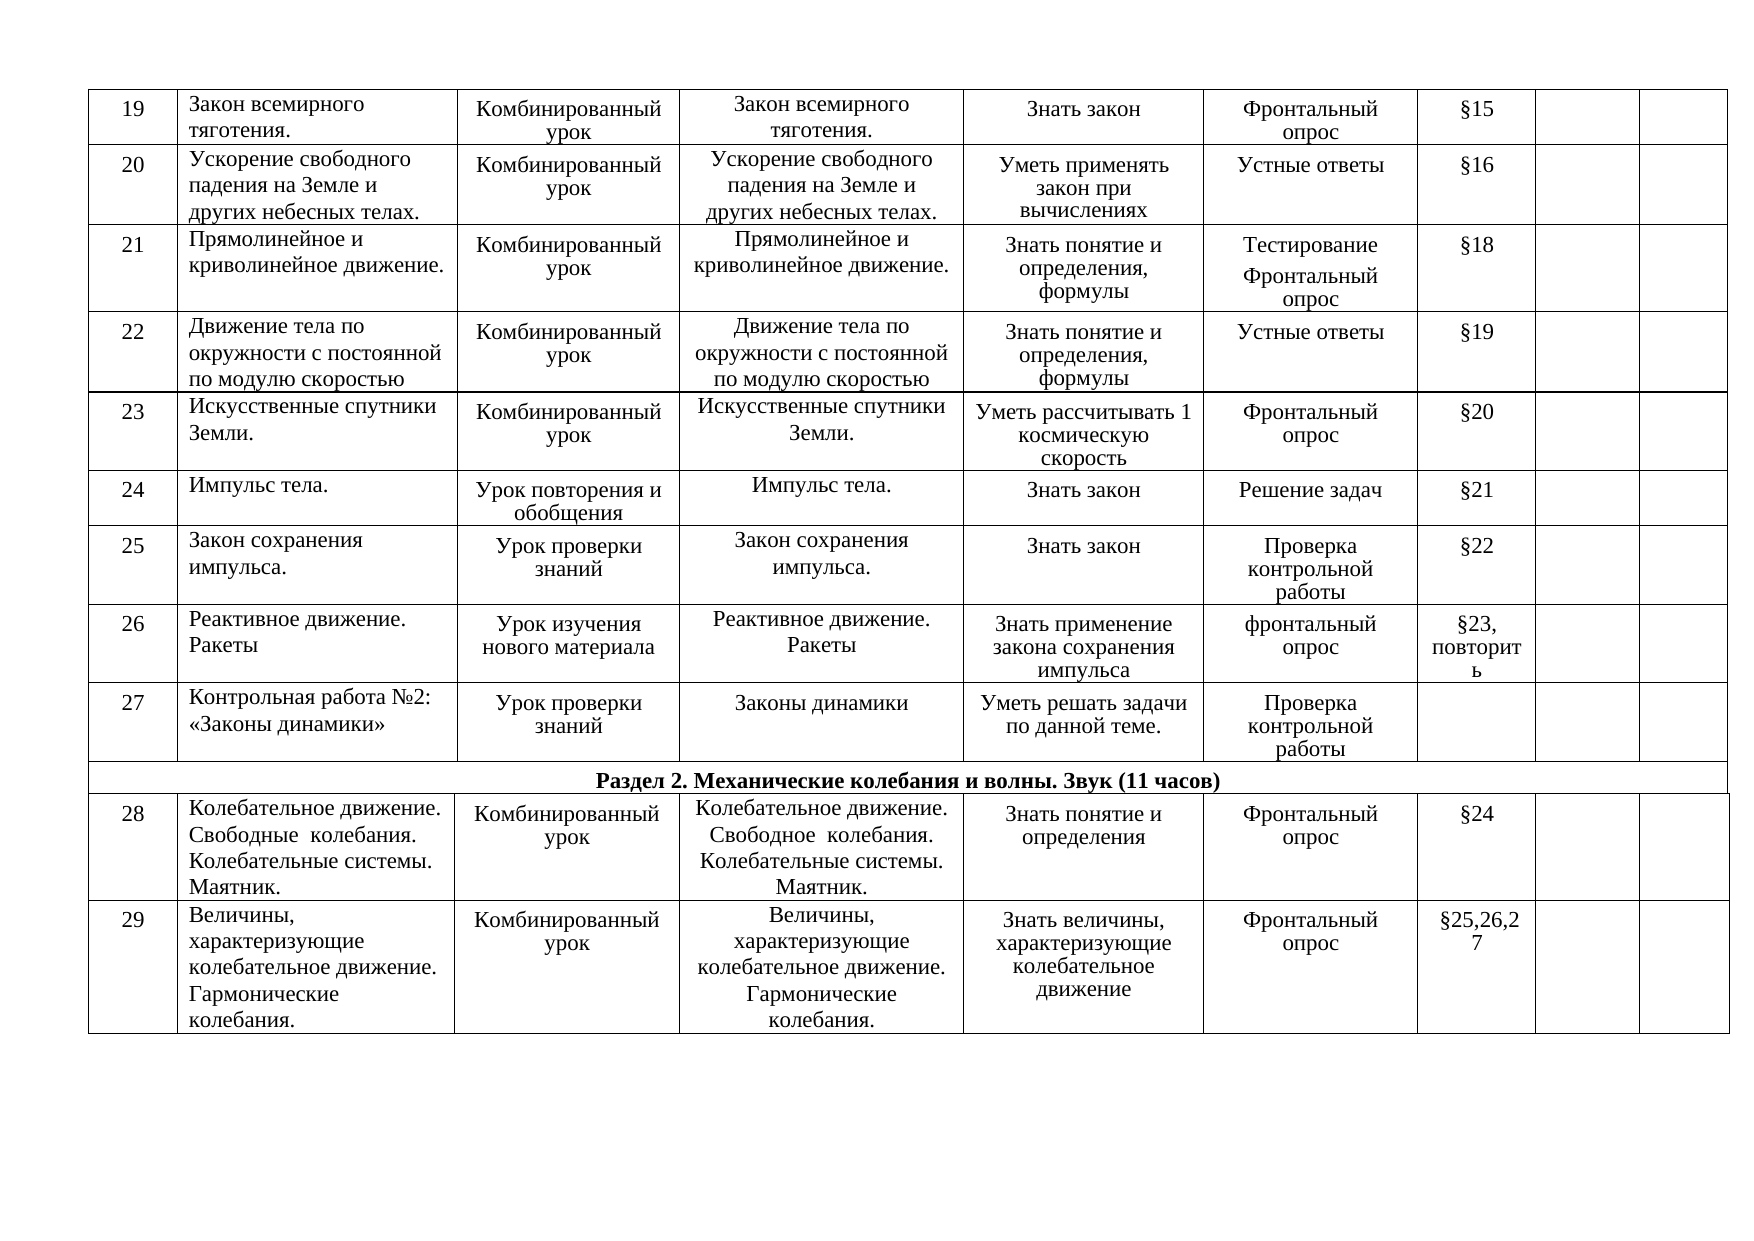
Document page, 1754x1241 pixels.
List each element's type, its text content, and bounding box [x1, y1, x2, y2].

table_cell 20 [89, 145, 177, 224]
table_cell Искусственные спутники Земли. [178, 393, 457, 470]
table_cell §23, повторить [1418, 605, 1535, 682]
table_cell Урок проверки знаний [458, 526, 679, 604]
table_cell Колебательное движение. Свободные колебания. Колебательные системы. Маятник. [178, 794, 454, 900]
table_cell Закон сохранения импульса. [680, 526, 963, 604]
table_cell [1640, 471, 1727, 525]
table_cell Проверка контрольной работы [1204, 683, 1417, 761]
table_cell Комбинированный урок [458, 312, 679, 391]
table_cell Уметь рассчитывать 1 космическую скорость [964, 393, 1203, 470]
table_cell [1640, 901, 1729, 1032]
table_cell [1640, 312, 1727, 391]
table_cell Комбинированный урок [458, 145, 679, 224]
table_cell [1536, 145, 1639, 224]
table_cell Законы динамики [680, 683, 963, 761]
table_cell Фронтальный опрос [1204, 90, 1417, 144]
table_cell [1536, 794, 1639, 900]
table_cell [1640, 393, 1727, 470]
table_cell Знать применение закона сохранения импульса [964, 605, 1203, 682]
table_cell 26 [89, 605, 177, 682]
table_cell [1640, 90, 1727, 144]
table_cell Урок изучения нового материала [458, 605, 679, 682]
table_cell [1536, 605, 1639, 682]
table_cell Знать закон [964, 526, 1203, 604]
table_cell Величины, характеризующие колебательное движение. Гармонические колебания. [178, 901, 454, 1032]
table_cell §24 [1418, 794, 1535, 900]
table_cell [1640, 225, 1727, 311]
table_cell [1536, 90, 1639, 144]
table_cell 25 [89, 526, 177, 604]
table_cell Ускорение свободного падения на Земле и других небесных телах. [680, 145, 963, 224]
table_cell Прямолинейное и криволинейное движение. [680, 225, 963, 311]
table_cell Импульс тела. [178, 471, 457, 525]
table_cell Тестирование Фронтальный опрос [1204, 225, 1417, 311]
table_cell Закон всемирного тяготения. [680, 90, 963, 144]
table_cell §25,26,27 [1418, 901, 1535, 1032]
table_cell Знать понятие и определения, формулы [964, 225, 1203, 311]
table_cell Уметь решать задачи по данной теме. [964, 683, 1203, 761]
table_cell Раздел 2. Механические колебания и волны. Звук (11 часов) [89, 762, 1727, 793]
table_cell [1640, 605, 1727, 682]
table_cell [1640, 794, 1729, 900]
table_cell Урок повторения и обобщения [458, 471, 679, 525]
table_cell Проверка контрольной работы [1204, 526, 1417, 604]
table_cell Движение тела по окружности с постоянной по модулю скоростью [178, 312, 457, 391]
table_cell 24 [89, 471, 177, 525]
table_cell Знать закон [964, 90, 1203, 144]
table_cell [1418, 683, 1535, 761]
table_cell Контрольная работа №2: «Законы динамики» [178, 683, 457, 761]
table_cell [1536, 225, 1639, 311]
table_cell Реактивное движение. Ракеты [680, 605, 963, 682]
table_cell Колебательное движение. Свободное колебания. Колебательные системы. Маятник. [680, 794, 963, 900]
table_cell [1640, 526, 1727, 604]
table_cell Реактивное движение. Ракеты [178, 605, 457, 682]
table_cell [1536, 471, 1639, 525]
table_cell 29 [89, 901, 177, 1032]
table_cell 23 [89, 393, 177, 470]
table_cell Комбинированный урок [455, 901, 679, 1032]
table_cell [1536, 526, 1639, 604]
table_cell §18 [1418, 225, 1535, 311]
table_cell §16 [1418, 145, 1535, 224]
table_cell §22 [1418, 526, 1535, 604]
table_cell §21 [1418, 471, 1535, 525]
table_cell Ускорение свободного падения на Земле и других небесных телах. [178, 145, 457, 224]
table_cell 22 [89, 312, 177, 391]
table_cell Решение задач [1204, 471, 1417, 525]
table_cell Устные ответы [1204, 312, 1417, 391]
table_cell [1536, 683, 1639, 761]
table_cell Комбинированный урок [458, 225, 679, 311]
table_cell 27 [89, 683, 177, 761]
table_cell Знать понятие и определения [964, 794, 1203, 900]
table_cell §20 [1418, 393, 1535, 470]
table_cell 19 [89, 90, 177, 144]
table_cell Искусственные спутники Земли. [680, 393, 963, 470]
table_cell Уметь применять закон при вычислениях [964, 145, 1203, 224]
table_cell Фронтальный опрос [1204, 901, 1417, 1032]
table_cell Устные ответы [1204, 145, 1417, 224]
table_cell 28 [89, 794, 177, 900]
table_cell фронтальный опрос [1204, 605, 1417, 682]
table_cell Знать величины, характеризующие колебательное движение [964, 901, 1203, 1032]
table_cell Комбинированный урок [458, 90, 679, 144]
table_cell Урок проверки знаний [458, 683, 679, 761]
table_cell [1640, 683, 1727, 761]
table_cell Прямолинейное и криволинейное движение. [178, 225, 457, 311]
table_cell §15 [1418, 90, 1535, 144]
table_cell Фронтальный опрос [1204, 393, 1417, 470]
table_cell [1640, 145, 1727, 224]
table_cell Закон всемирного тяготения. [178, 90, 457, 144]
table_cell Величины, характеризующие колебательное движение. Гармонические колебания. [680, 901, 963, 1032]
table_cell [1536, 901, 1639, 1032]
table_cell §19 [1418, 312, 1535, 391]
table_cell Комбинированный урок [458, 393, 679, 470]
table_cell 21 [89, 225, 177, 311]
table_cell Движение тела по окружности с постоянной по модулю скоростью [680, 312, 963, 391]
table_cell Фронтальный опрос [1204, 794, 1417, 900]
table_cell Закон сохранения импульса. [178, 526, 457, 604]
table_cell Знать понятие и определения, формулы [964, 312, 1203, 391]
table_cell [1536, 393, 1639, 470]
table_cell Импульс тела. [680, 471, 963, 525]
table_cell [1536, 312, 1639, 391]
table_cell Комбинированный урок [455, 794, 679, 900]
table_cell Знать закон [964, 471, 1203, 525]
